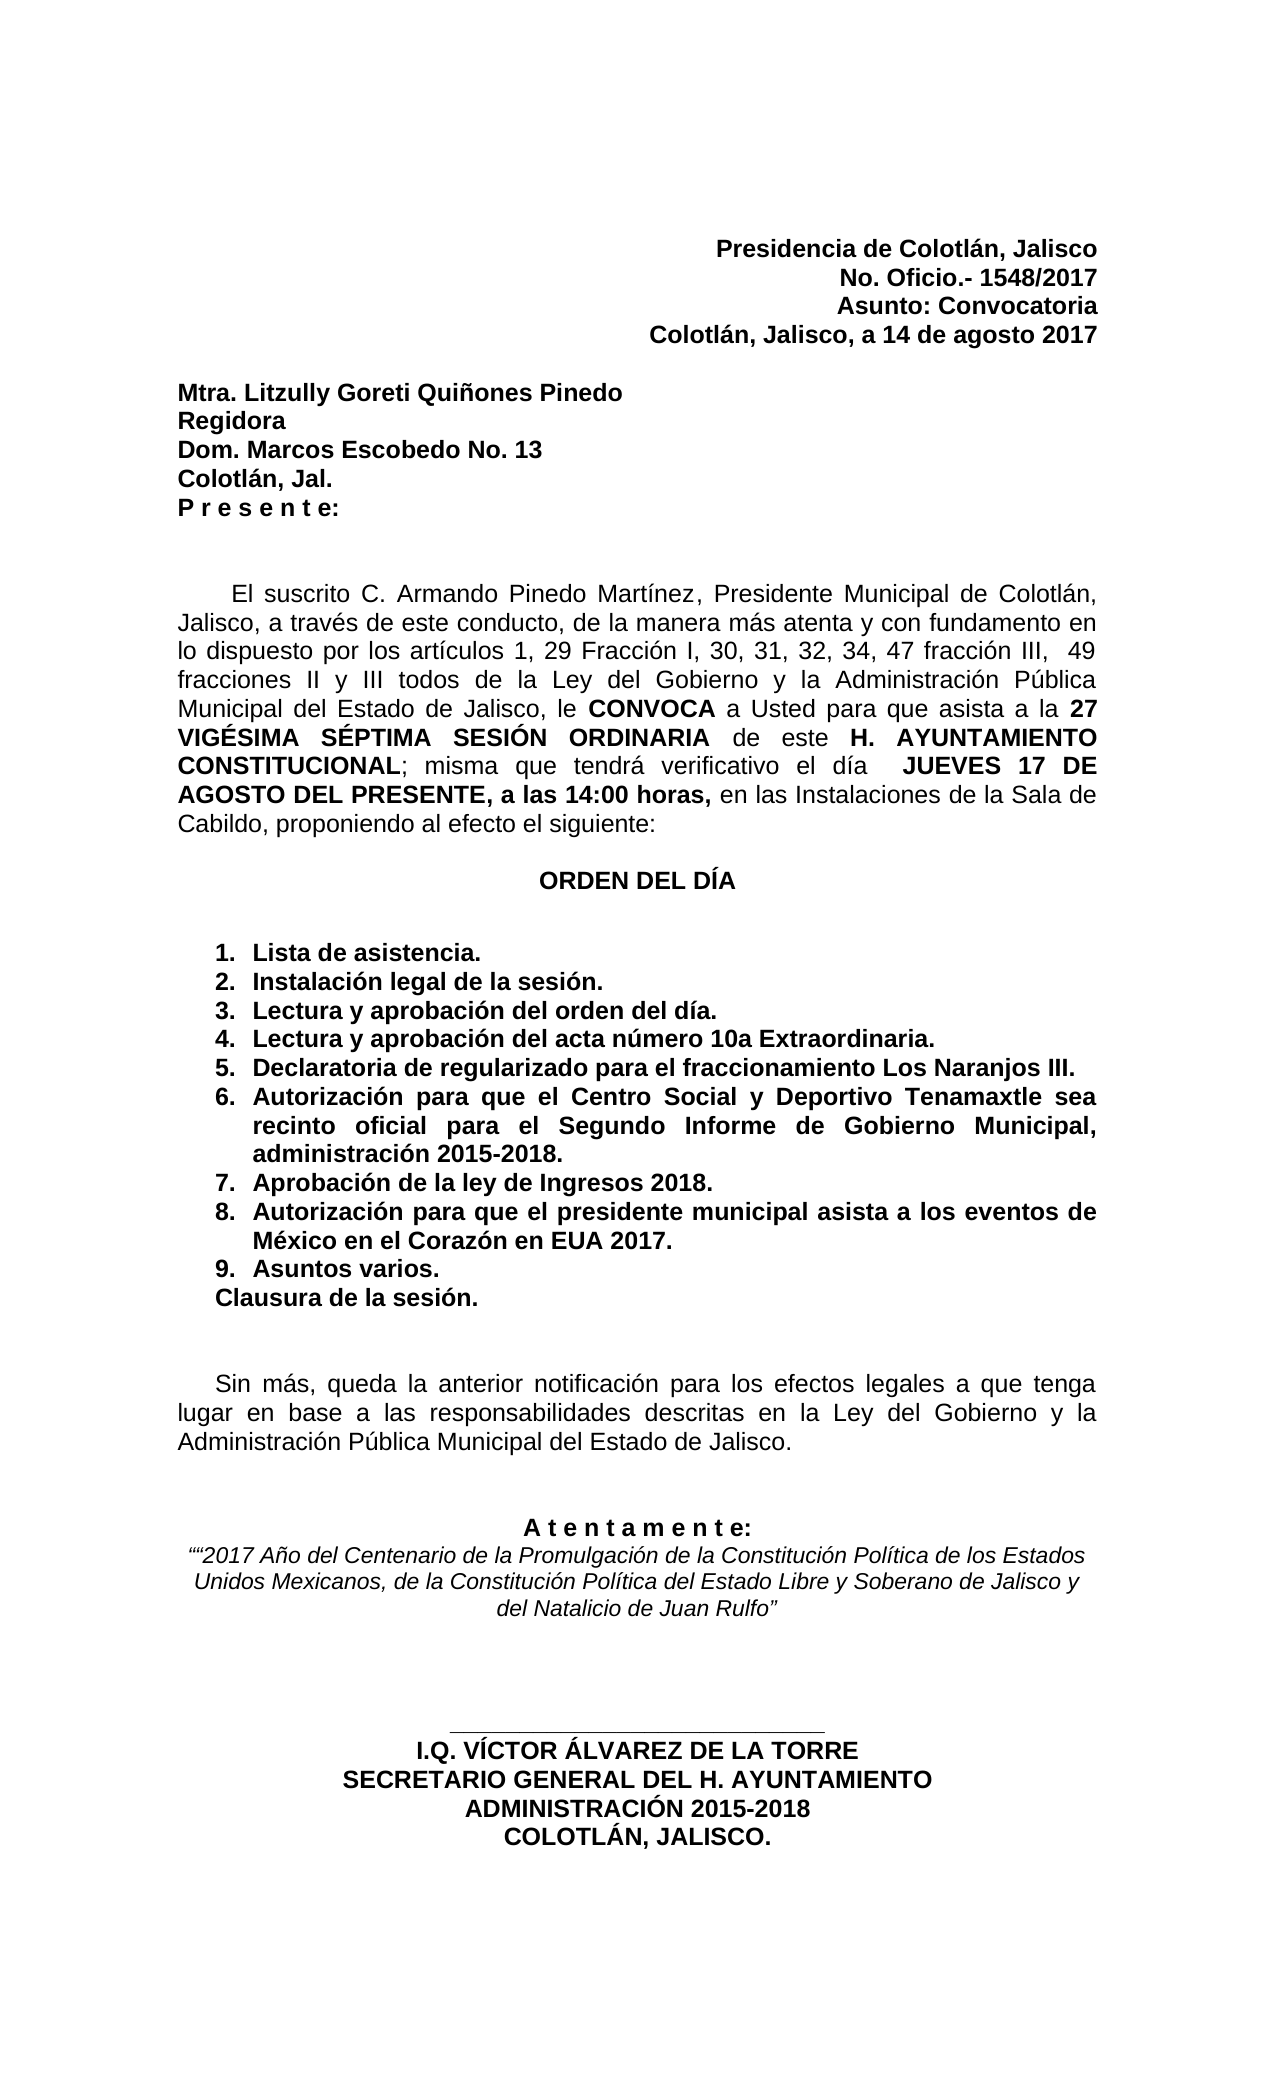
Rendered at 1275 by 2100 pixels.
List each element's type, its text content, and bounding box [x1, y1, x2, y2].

text Presidencia de Colotlán, Jalisco [177, 234, 1098, 263]
text COLOTLÁN, JALISCO. [177, 1822, 1098, 1851]
text I.Q. VÍCTOR ÁLVAREZ DE LA TORRE [177, 1736, 1098, 1765]
text SECRETARIO GENERAL DEL H. AYUNTAMIENTO [177, 1765, 1098, 1793]
text Sin más, queda la anterior notificación para los efectos legales a que tenga lugar en base a las responsabilidades descritas en la Ley del Gobierno y la Administración Pública Municipal del Estado de Jalisco. [177, 1369, 1098, 1456]
text ORDEN DEL DÍA [177, 866, 1098, 895]
text Asunto: Convocatoria [177, 291, 1098, 320]
text Mtra. Litzully Goreti Quiñones Pinedo [177, 378, 1098, 406]
list Aprobación de la ley de Ingresos 2018. [215, 1168, 1098, 1197]
list Declaratoria de regularizado para el fraccionamiento Los Naranjos III. [215, 1053, 1098, 1082]
text Regidora [177, 406, 1098, 435]
list Lectura y aprobación del orden del día. [215, 996, 1098, 1024]
text A t e n t a m e n t e: [177, 1513, 1098, 1542]
text Clausura de la sesión. [177, 1283, 1098, 1312]
list Autorización para que el presidente municipal asista a los eventos de México en el Corazón en EUA 2017. [215, 1197, 1098, 1254]
list Lista de asistencia. [215, 938, 1098, 967]
text ADMINISTRACIÓN 2015-2018 [177, 1793, 1098, 1822]
list Asuntos varios. [215, 1254, 1098, 1283]
list Autorización para que el Centro Social y Deportivo Tenamaxtle sea recinto oficial para el Segundo Informe de Gobierno Municipal, administración 2015-2018. [215, 1082, 1098, 1168]
text Colotlán, Jalisco, a 14 de agosto 2017 [177, 320, 1098, 349]
list Instalación legal de la sesión. [215, 967, 1098, 996]
text El suscrito C. Armando Pinedo Martínez, Presidente Municipal de Colotlán, Jalisco, a través de este conducto, de la manera más atenta y con fundamento en lo dispuesto por los artículos 1, 29 Fracción I, 30, 31, 32, 34, 47 fracción III, 49 fracciones II y III todos de la Ley del Gobierno y la Administración Pública Municipal del Estado de Jalisco, le CONVOCA a Usted para que asista a la 27 VIGÉSIMA SÉPTIMA SESIÓN ORDINARIA de este H. AYUNTAMIENTO CONSTITUCIONAL; misma que tendrá verificativo el día JUEVES 17 DE AGOSTO DEL PRESENTE, a las 14:00 horas, en las Instalaciones de la Sala de Cabildo, proponiendo al efecto el siguiente: [177, 579, 1098, 838]
text Colotlán, Jal. [177, 464, 1098, 493]
text Dom. Marcos Escobedo No. 13 [177, 435, 1098, 464]
text ___________________________ [177, 1707, 1098, 1736]
text ““2017 Año del Centenario de la Promulgación de la Constitución Política de los Estados Unidos Mexicanos, de la Constitución Política del Estado Libre y Soberano de Jalisco y del Natalicio de Juan Rulfo” [177, 1542, 1098, 1621]
text P r e s e n t e: [177, 493, 1098, 521]
list Lectura y aprobación del acta número 10a Extraordinaria. [215, 1024, 1098, 1053]
text No. Oficio.- 1548/2017 [177, 263, 1098, 291]
